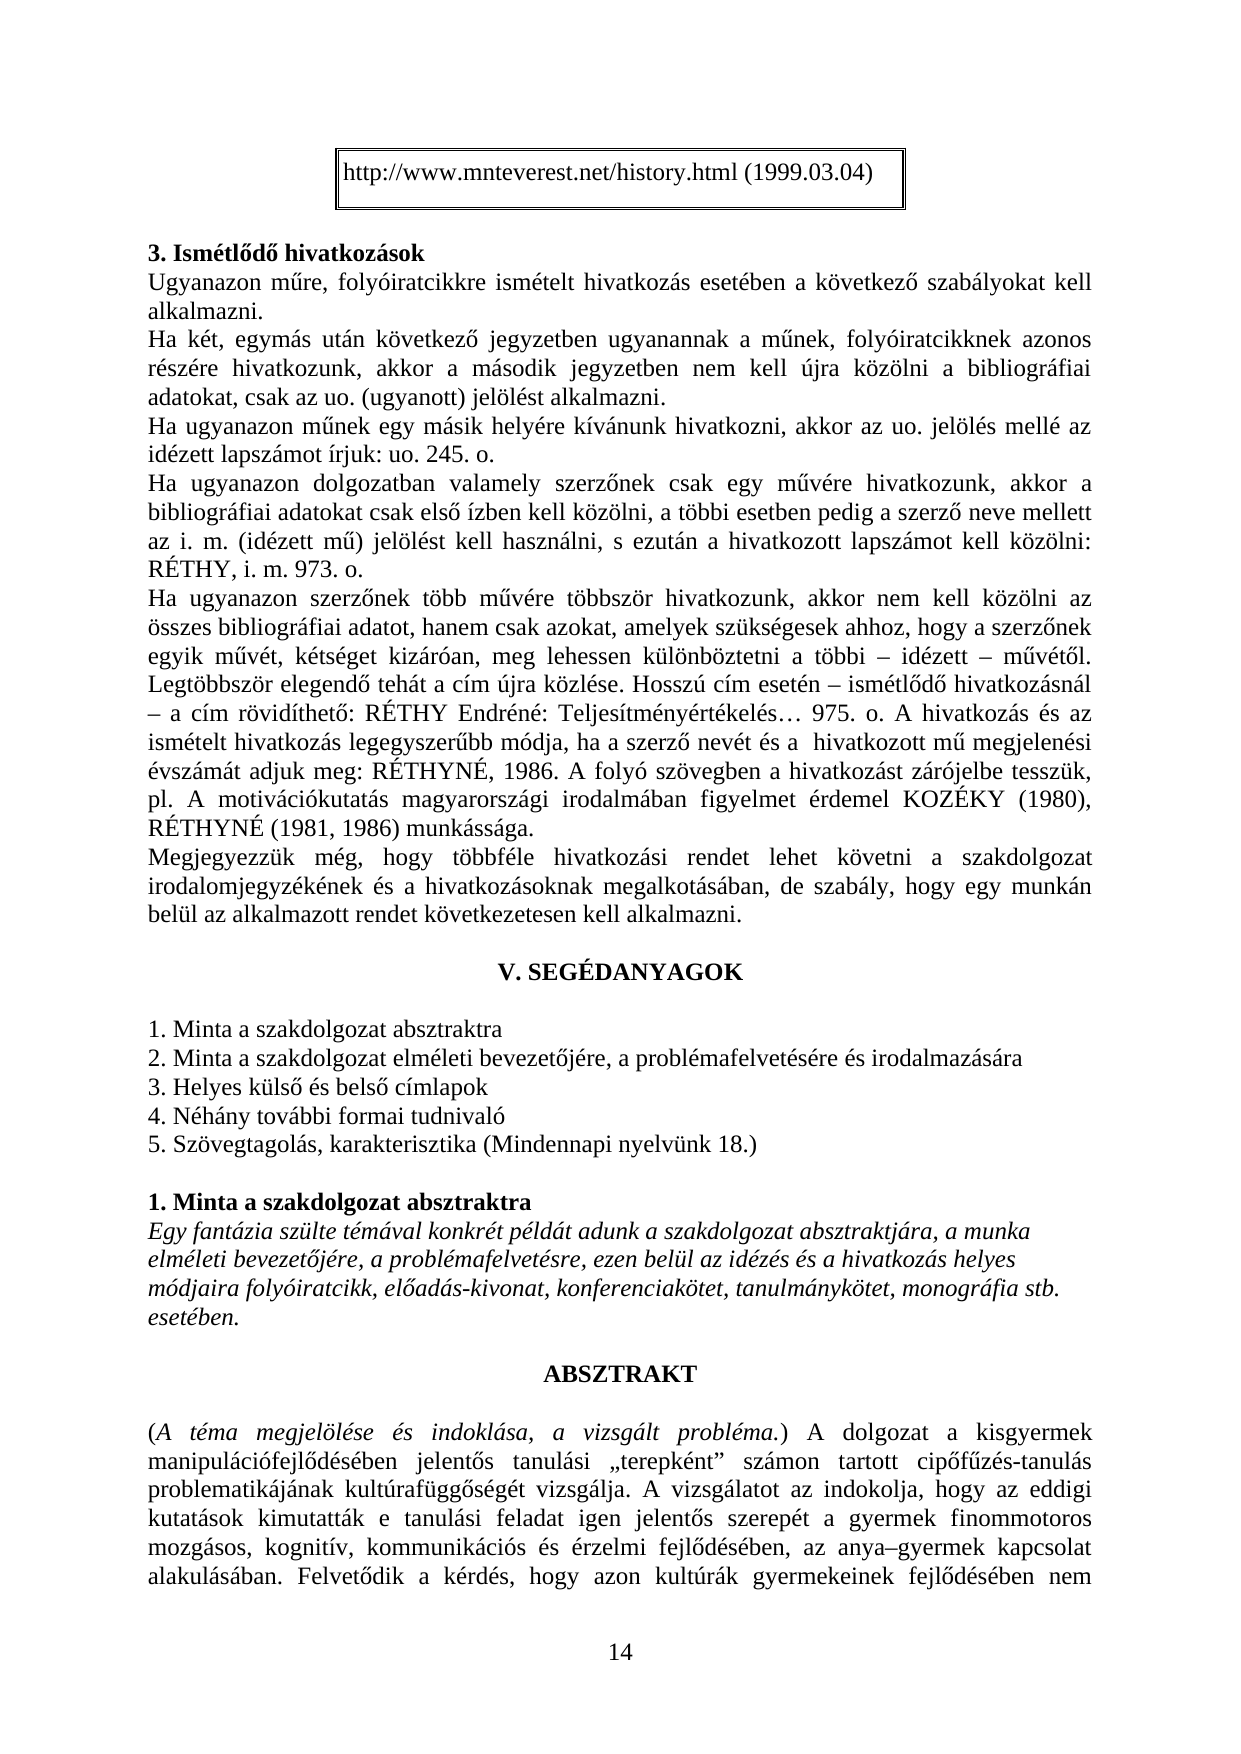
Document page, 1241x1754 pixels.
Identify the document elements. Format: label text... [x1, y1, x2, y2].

text Ha ugyanazon szerzőnek több művére többször hivatkozunk, akkor nem kell közölni az összes bibliográfiai adatot, hanem csak azokat, amelyek szükségesek ahhoz, hogy a szerzőnek egyik művét, kétséget kizáróan, meg lehessen különböztetni a többi – idézett – művétől. Legtöbbször elegendő tehát a cím újra közlése. Hosszú cím esetén – ismétlődő hivatkozásnál – a cím rövidíthető: RÉTHY Endréné: Teljesítményértékelés… 975. o. A hivatkozás és az ismételt hivatkozás legegyszerűbb módja, ha a szerző nevét és a hivatkozott mű megjelenési évszámát adjuk meg: RÉTHYNÉ, 1986. A folyó szövegben a hivatkozást zárójelbe tesszük, pl. A motivációkutatás magyarországi irodalmában figyelmet érdemel KOZÉKY (1980), RÉTHYNÉ (1981, 1986) munkássága. [148, 583, 1093, 842]
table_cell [339, 151, 902, 206]
text 3. Ismétlődő hivatkozások [148, 238, 1093, 267]
text Megjegyezzük még, hogy többféle hivatkozási rendet lehet követni a szakdolgozat irodalomjegyzékének és a hivatkozásoknak megalkotásában, de szabály, hogy egy munkán belül az alkalmazott rendet következetesen kell alkalmazni. [148, 842, 1093, 928]
text V. SEGÉDANYAGOK [148, 957, 1093, 986]
text 5. Szövegtagolás, karakterisztika (Mindennapi nyelvünk 18.) [148, 1129, 1093, 1158]
text 2. Minta a szakdolgozat elméleti bevezetőjére, a problémafelvetésére és irodalmazására [148, 1043, 1093, 1072]
text Ha ugyanazon dolgozatban valamely szerzőnek csak egy művére hivatkozunk, akkor a bibliográfiai adatokat csak első ízben kell közölni, a többi esetben pedig a szerző neve mellett az i. m. (idézett mű) jelölést kell használni, s ezután a hivatkozott lapszámot kell közölni: RÉTHY, i. m. 973. o. [148, 468, 1093, 583]
text 4. Néhány további formai tudnivaló [148, 1101, 1093, 1129]
text Ha ugyanazon műnek egy másik helyére kívánunk hivatkozni, akkor az uo. jelölés mellé az idézett lapszámot írjuk: uo. 245. o. [148, 411, 1093, 468]
text 1. Minta a szakdolgozat absztraktra [148, 1014, 1093, 1043]
text 3. Helyes külső és belső címlapok [148, 1072, 1093, 1101]
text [148, 1417, 1093, 1589]
text Ha két, egymás után következő jegyzetben ugyanannak a műnek, folyóiratcikknek azonos részére hivatkozunk, akkor a második jegyzetben nem kell újra közölni a bibliográfiai adatokat, csak az uo. (ugyanott) jelölést alkalmazni. [148, 324, 1093, 411]
text 1. Minta a szakdolgozat absztraktra [148, 1187, 1093, 1216]
text ABSZTRAKT [148, 1359, 1093, 1388]
text Ugyanazon műre, folyóiratcikkre ismételt hivatkozás esetében a következő szabályokat kell alkalmazni. [148, 267, 1093, 324]
text Egy fantázia szülte témával konkrét példát adunk a szakdolgozat absztraktjára, a munka elméleti bevezetőjére, a problémafelvetésre, ezen belül az idézés és a hivatkozás helyes módjaira folyóiratcikk, előadás-kivonat, konferenciakötet, tanulmánykötet, monográfia stb. esetében. [148, 1216, 1093, 1331]
